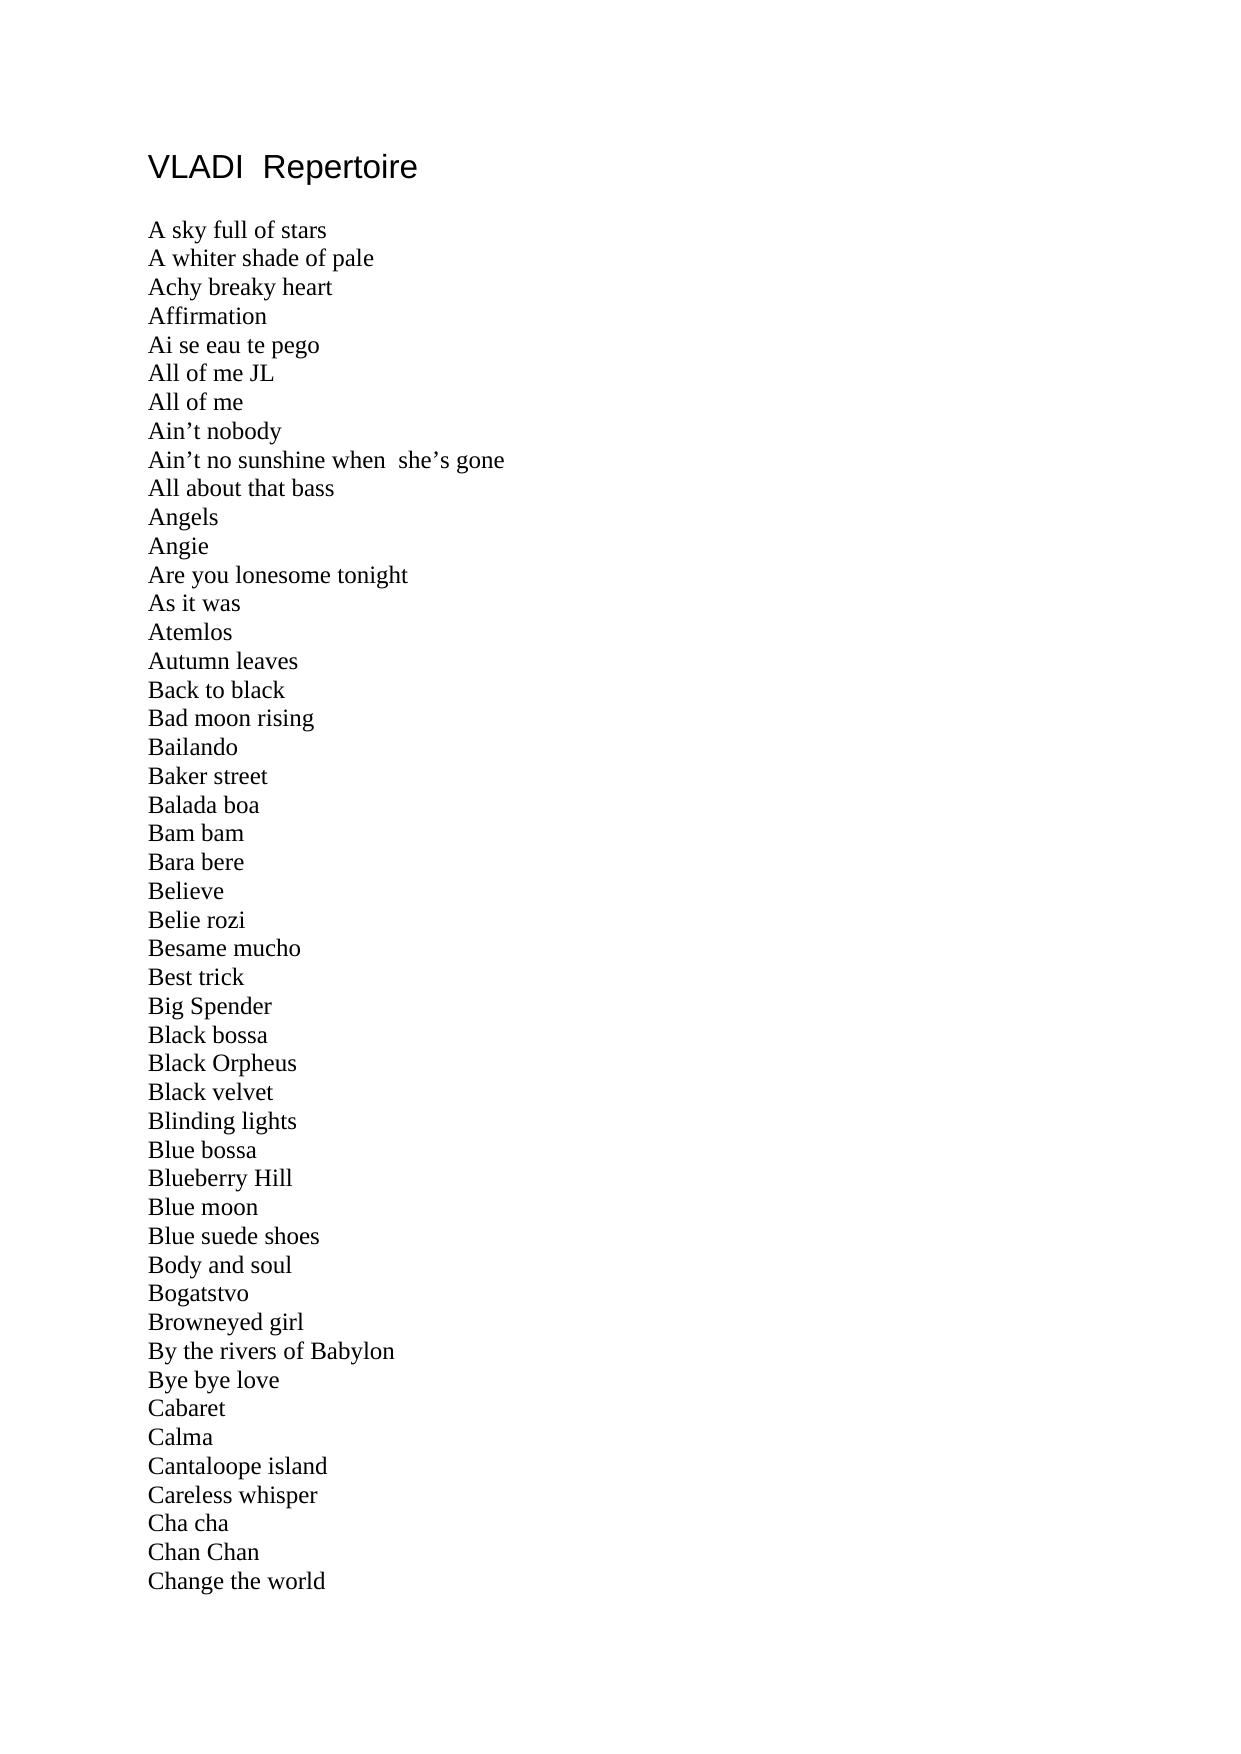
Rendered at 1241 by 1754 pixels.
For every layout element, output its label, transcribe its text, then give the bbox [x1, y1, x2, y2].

text Careless whisper [148, 1480, 1093, 1508]
text Browneyed girl [148, 1307, 1093, 1336]
text Bailando [148, 732, 1093, 761]
text Ai se eau te pego [148, 330, 1093, 358]
text Body and soul [148, 1250, 1093, 1278]
text Black bossa [148, 1020, 1093, 1048]
text Blinding lights [148, 1106, 1093, 1135]
text By the rivers of Babylon [148, 1336, 1093, 1365]
text Black velvet [148, 1077, 1093, 1106]
text Big Spender [148, 991, 1093, 1020]
text As it was [148, 588, 1093, 617]
text Blue suede shoes [148, 1221, 1093, 1250]
text Back to black [148, 675, 1093, 703]
text Bye bye love [148, 1365, 1093, 1393]
text Cha cha [148, 1508, 1093, 1537]
text Bad moon rising [148, 703, 1093, 732]
text Ain’t nobody [148, 416, 1093, 445]
text Autumn leaves [148, 646, 1093, 675]
text Baker street [148, 761, 1093, 790]
text A sky full of stars [148, 215, 1093, 243]
text Black Orpheus [148, 1048, 1093, 1077]
text Bara bere [148, 847, 1093, 876]
text Atemlos [148, 617, 1093, 646]
text All of me [148, 387, 1093, 416]
text Besame mucho [148, 933, 1093, 962]
text Angels [148, 502, 1093, 531]
text Angie [148, 531, 1093, 560]
text A whiter shade of pale [148, 243, 1093, 272]
text Chan Chan [148, 1537, 1093, 1566]
text Are you lonesome tonight [148, 560, 1093, 588]
text Blueberry Hill [148, 1163, 1093, 1192]
text Calma [148, 1422, 1093, 1451]
text Bam bam [148, 818, 1093, 847]
text All of me JL [148, 358, 1093, 387]
text Believe [148, 876, 1093, 905]
text Change the world [148, 1566, 1093, 1595]
text Affirmation [148, 301, 1093, 330]
text Blue bossa [148, 1135, 1093, 1163]
text Belie rozi [148, 905, 1093, 933]
text Balada boa [148, 790, 1093, 818]
text Cantaloope island [148, 1451, 1093, 1480]
text Achy breaky heart [148, 272, 1093, 301]
text VLADI Repertoire [148, 148, 1093, 186]
text Bogatstvo [148, 1278, 1093, 1307]
text Ain’t no sunshine when she’s gone [148, 445, 1093, 473]
text All about that bass [148, 473, 1093, 502]
text Best trick [148, 962, 1093, 991]
text Cabaret [148, 1393, 1093, 1422]
text Blue moon [148, 1192, 1093, 1221]
